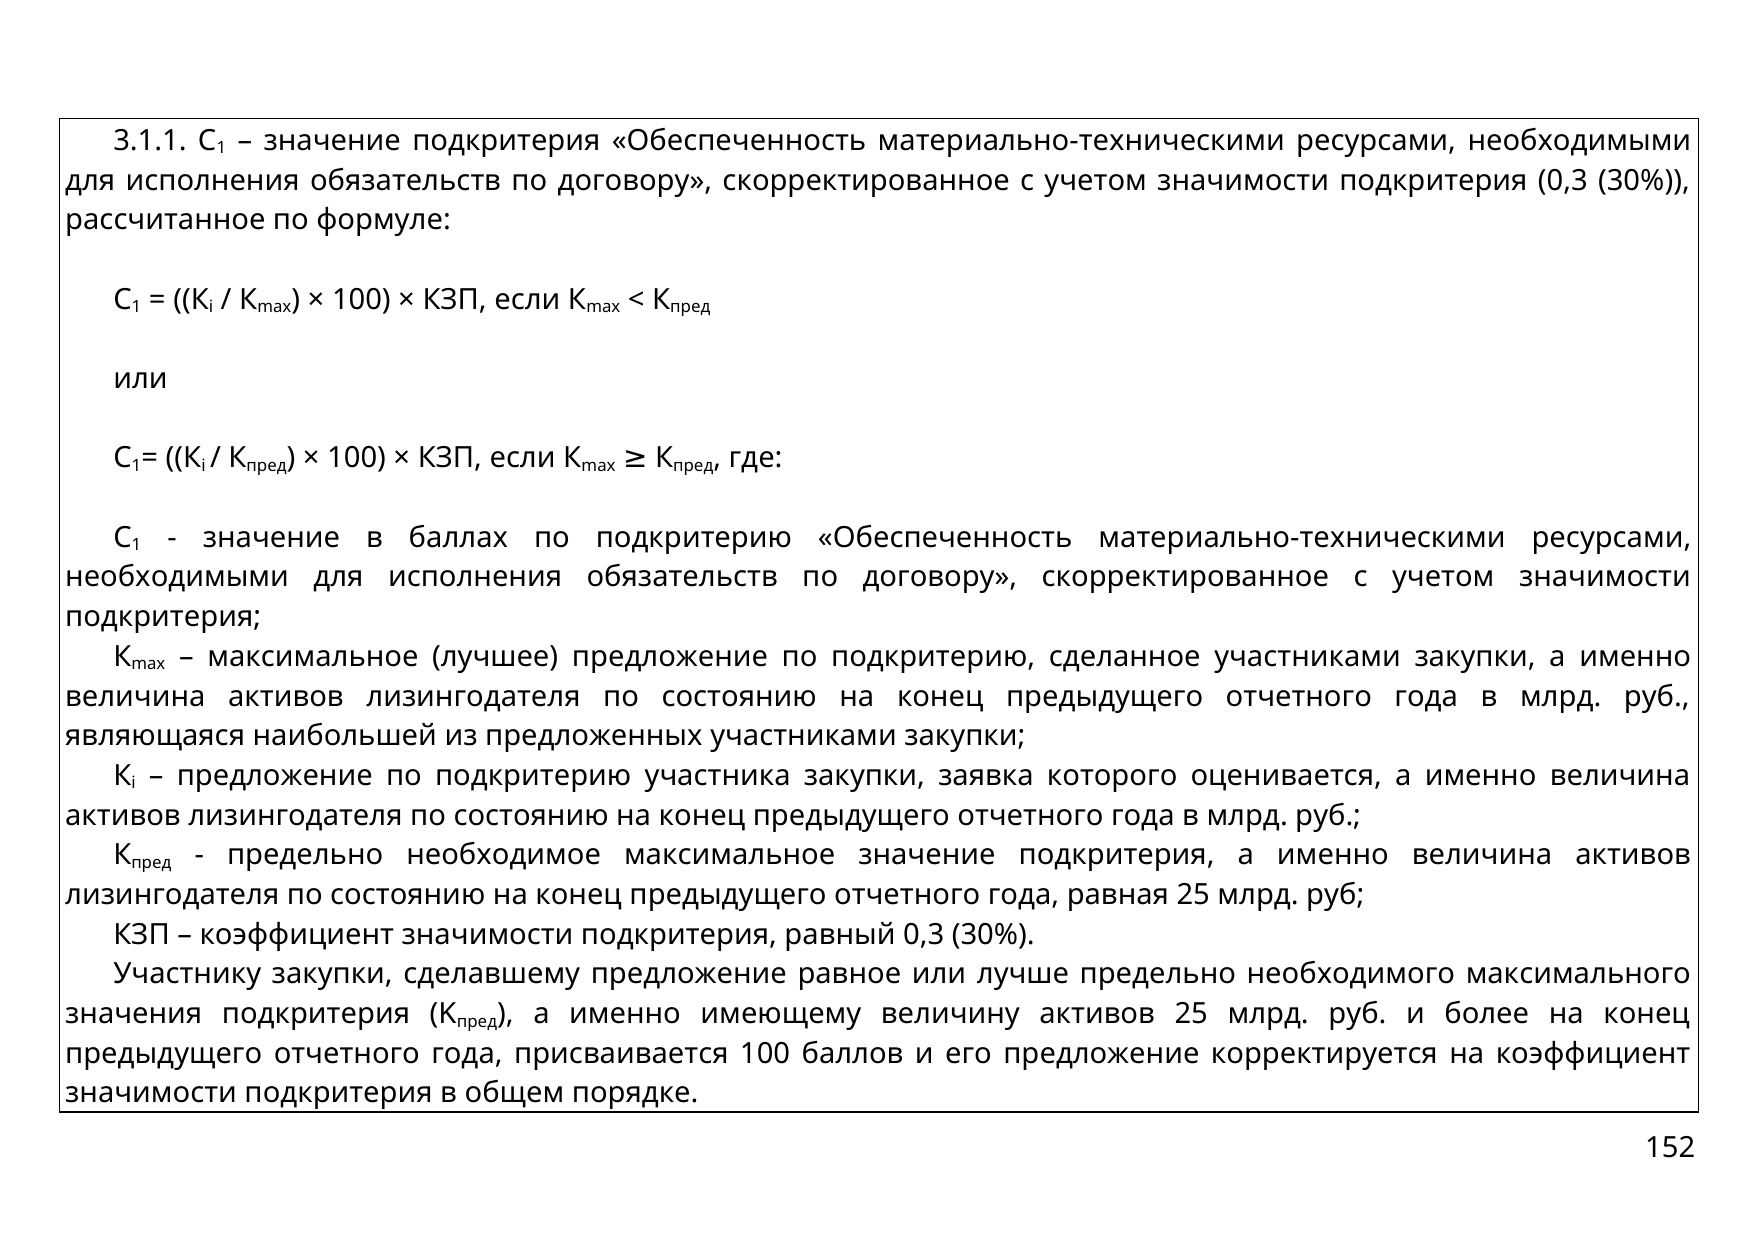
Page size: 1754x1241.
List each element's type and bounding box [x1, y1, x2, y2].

table_cell [60, 119, 1698, 1111]
